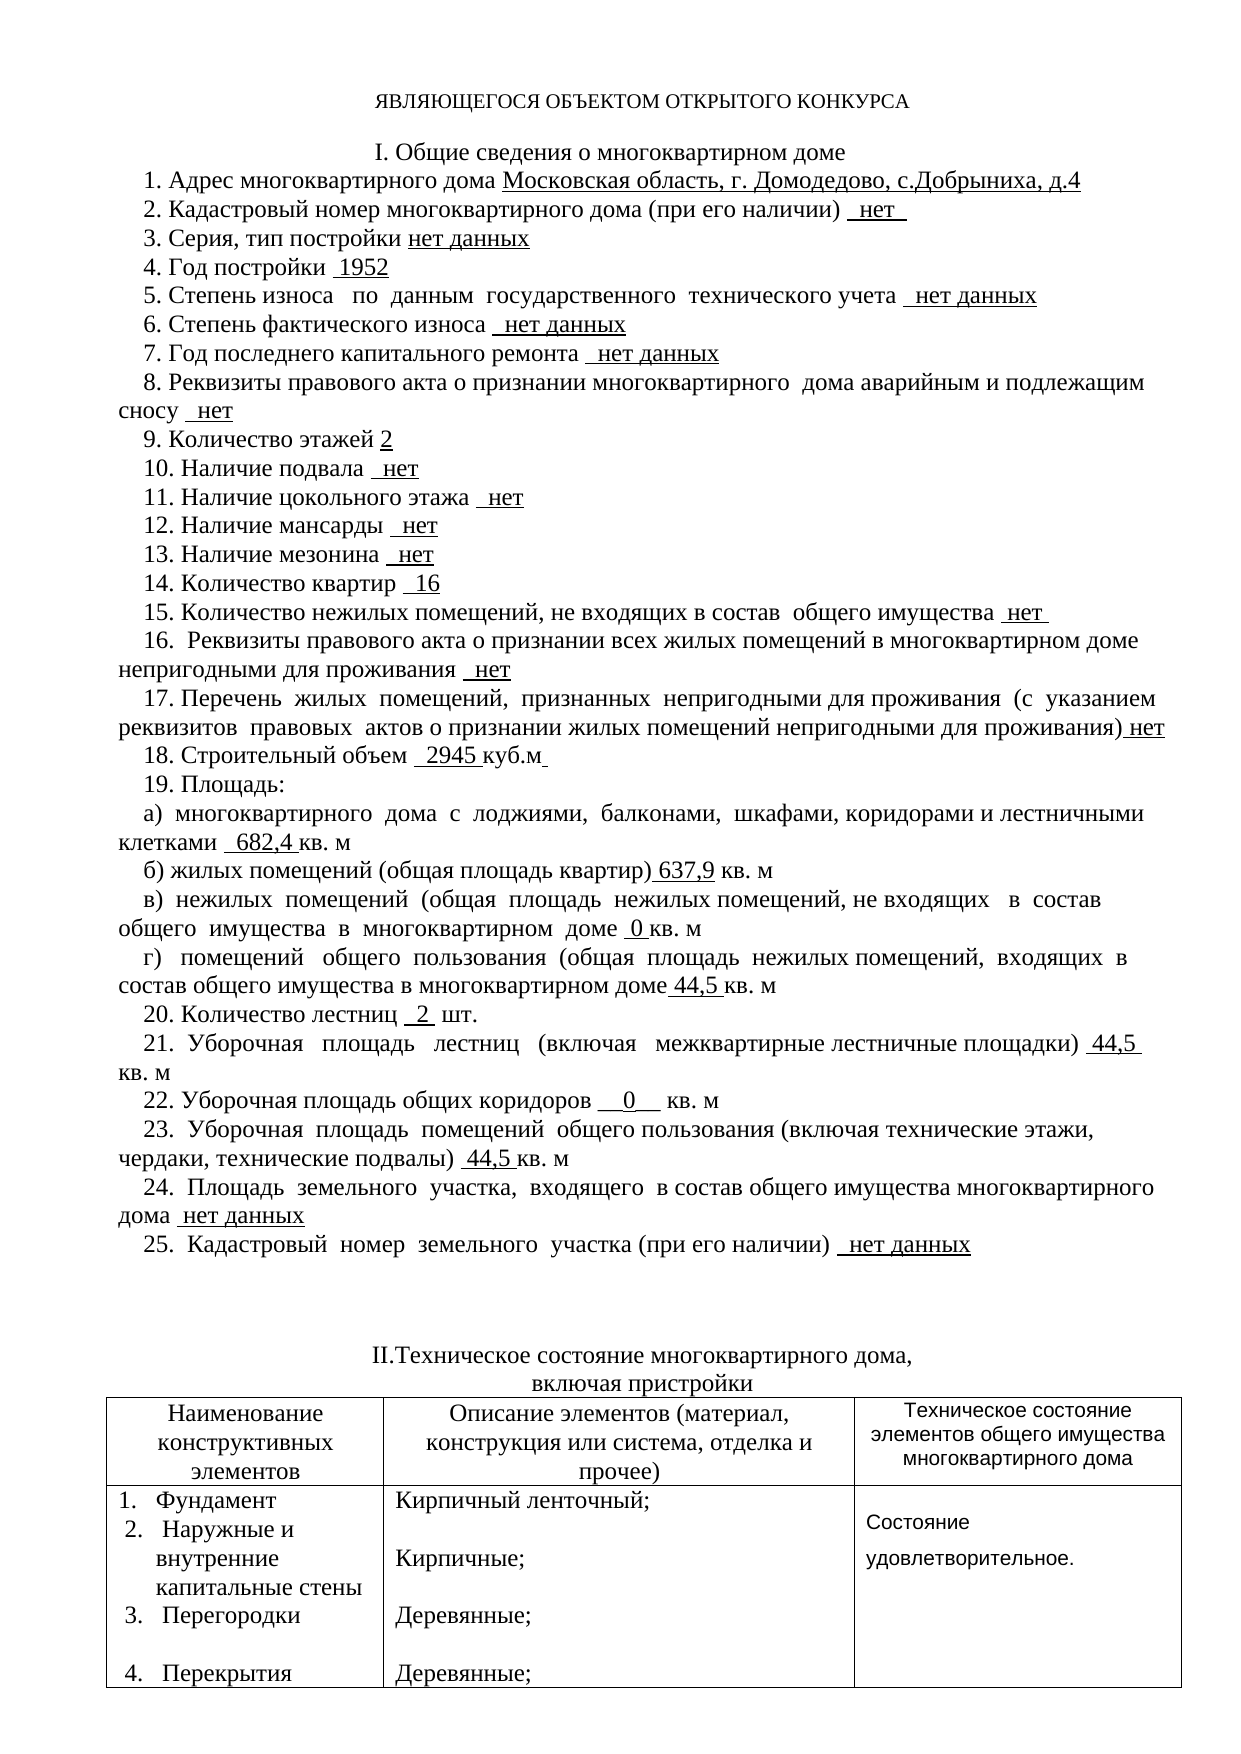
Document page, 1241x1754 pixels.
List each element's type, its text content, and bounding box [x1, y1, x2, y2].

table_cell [855, 1486, 1181, 1687]
text 9. Количество этажей 2 [118, 424, 1166, 453]
table_header Описание элементов (материал, конструкция или система, отделка и прочее) [384, 1398, 854, 1484]
text 10. Наличие подвала нет [118, 453, 1166, 482]
text 14. Количество квартир 16 [118, 568, 1166, 597]
text 17. Перечень жилых помещений, признанных непригодными для проживания (с указанием реквизитов правовых актов о признании жилых помещений непригодными для проживания) нет [118, 683, 1166, 741]
title ЯВЛЯЮЩЕГОСЯ ОБЪЕКТОМ ОТКРЫТОГО КОНКУРСА [118, 89, 1166, 113]
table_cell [384, 1486, 854, 1687]
text 23. Уборочная площадь помещений общего пользования (включая технические этажи, чердаки, технические подвалы) 44,5 кв. м [118, 1114, 1166, 1172]
text 24. Площадь земельного участка, входящего в состав общего имущества многоквартирного дома нет данных [118, 1172, 1166, 1229]
text включая пристройки [118, 1368, 1166, 1397]
text 2. Кадастровый номер многоквартирного дома (при его наличии) нет . [118, 194, 1166, 223]
text 22. Уборочная площадь общих коридоров __0__ кв. м [118, 1086, 1166, 1114]
text 25. Кадастровый номер земельного участка (при его наличии) нет данных [118, 1229, 1166, 1258]
text 20. Количество лестниц 2 шт. [118, 999, 1166, 1028]
text 13. Наличие мезонина нет [118, 539, 1166, 568]
table_header Наименование конструктивных элементов [107, 1398, 383, 1484]
text 7. Год последнего капитального ремонта нет данных [118, 338, 1166, 367]
text I. Общие сведения о многоквартирном доме [118, 137, 1166, 166]
text 5. Степень износа по данным государственного технического учета нет данных [118, 281, 1166, 309]
text г) помещений общего пользования (общая площадь нежилых помещений, входящих в состав общего имущества в многоквартирном доме 44,5 кв. м [118, 942, 1166, 999]
text в) нежилых помещений (общая площадь нежилых помещений, не входящих в состав общего имущества в многоквартирном доме 0 кв. м [118, 884, 1166, 942]
text 12. Наличие мансарды нет [118, 511, 1166, 539]
text 11. Наличие цокольного этажа нет [118, 482, 1166, 511]
text 18. Строительный объем 2945 куб.м [118, 741, 1166, 769]
text 8. Реквизиты правового акта о признании многоквартирного дома аварийным и подлежащим сносу нет [118, 367, 1166, 424]
text 16. Реквизиты правового акта о признании всех жилых помещений в многоквартирном доме непригодными для проживания нет [118, 626, 1166, 683]
text II.Техническое состояние многоквартирного дома, [118, 1340, 1166, 1368]
text 15. Количество нежилых помещений, не входящих в состав общего имущества нет [118, 597, 1166, 626]
text 3. Серия, тип постройки нет данных [118, 223, 1166, 252]
text 21. Уборочная площадь лестниц (включая межквартирные лестничные площадки) 44,5 кв. м [118, 1028, 1166, 1086]
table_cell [107, 1486, 383, 1687]
text б) жилых помещений (общая площадь квартир) 637,9 кв. м [118, 856, 1166, 884]
text 19. Площадь: [118, 769, 1166, 798]
text а) многоквартирного дома с лоджиями, балконами, шкафами, коридорами и лестничными клетками 682,4 кв. м [118, 798, 1166, 856]
text 6. Степень фактического износа нет данных [118, 309, 1166, 338]
table_header Техническое состояние элементов общего имущества многоквартирного дома [855, 1398, 1181, 1484]
text 4. Год постройки 1952 [118, 252, 1166, 281]
text 1. Адрес многоквартирного дома Московская область, г. Домодедово, с.Добрыниха, д.4 [118, 166, 1166, 194]
